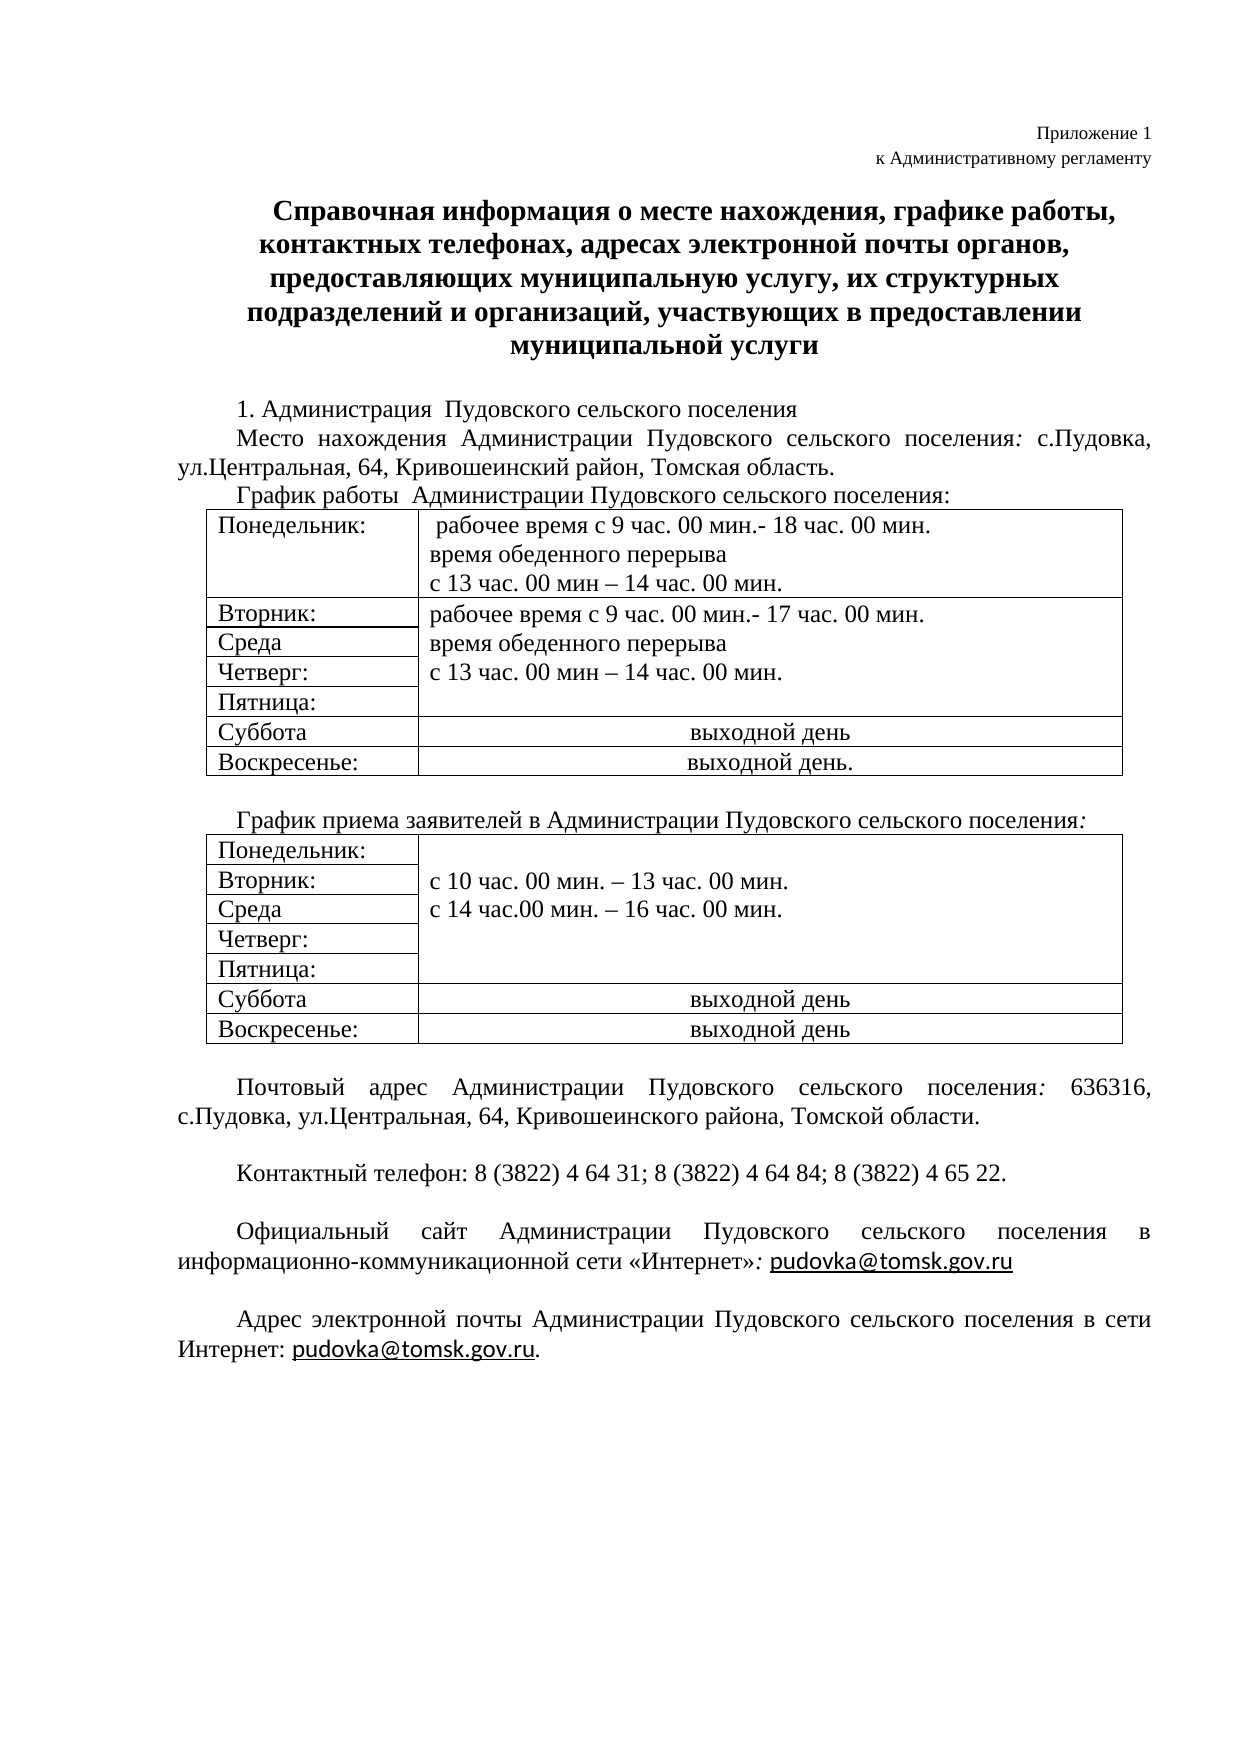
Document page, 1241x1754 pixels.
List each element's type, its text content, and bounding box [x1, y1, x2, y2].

text 1. Администрация Пудовского сельского поселения [177, 394, 1152, 423]
table_cell Вторник: [207, 865, 418, 893]
table_cell Суббота [207, 717, 418, 746]
table_cell Четверг: [207, 924, 418, 953]
text Контактный телефон: 8 (3822) 4 64 31; 8 (3822) 4 64 84; 8 (3822) 4 65 22. [177, 1158, 1152, 1187]
text Приложение 1 [177, 118, 1152, 143]
table_cell Вторник: [207, 598, 418, 626]
table_header c 10 час. 00 мин. – 13 час. 00 мин. с 14 час.00 мин. – 16 час. 00 мин. [419, 835, 1122, 983]
table_header Понедельник: [207, 510, 418, 597]
text Адрес электронной почты Администрации Пудовского сельского поселения в сети Интернет: pudovka@tomsk.gov.ru. [177, 1304, 1152, 1363]
table_cell Пятница: [207, 954, 418, 983]
table_cell Суббота [207, 984, 418, 1013]
table_cell Пятница: [207, 687, 418, 716]
text Справочная информация о месте нахождения, графике работы, контактных телефонах, адресах электронной почты органов, предоставляющих муниципальную услугу, их структурных подразделений и организаций, участвующих в предоставлении муниципальной услуги [177, 193, 1152, 361]
table_cell выходной день [419, 717, 1122, 746]
text Почтовый адрес Администрации Пудовского сельского поселения: 636316, с.Пудовка, ул.Центральная, 64, Кривошеинского района, Томской области. [177, 1072, 1152, 1130]
table_cell выходной день. [419, 747, 1122, 775]
table_cell Воскресенье: [207, 747, 418, 775]
text График работы Администрации Пудовского сельского поселения: [177, 481, 1152, 509]
table_cell Среда [207, 628, 418, 656]
table_cell Воскресенье: [207, 1014, 418, 1042]
table_cell выходной день [419, 984, 1122, 1013]
table_header Понедельник: [207, 835, 418, 864]
table_header рабочее время с 9 час. 00 мин.- 18 час. 00 мин. время обеденного перерыва с 13 час. 00 мин – 14 час. 00 мин. [419, 510, 1122, 597]
table_cell Четверг: [207, 657, 418, 686]
table_cell выходной день [419, 1014, 1122, 1042]
text Официальный сайт Администрации Пудовского сельского поселения в информационно-коммуникационной сети «Интернет»: pudovka@tomsk.gov.ru [177, 1216, 1152, 1275]
text Место нахождения Администрации Пудовского сельского поселения: с.Пудовка, ул.Центральная, 64, Кривошеинский район, Томская область. [177, 423, 1152, 481]
text График приема заявителей в Администрации Пудовского сельского поселения: [177, 805, 1152, 834]
text к Административному регламенту [177, 143, 1152, 168]
table_cell Среда [207, 895, 418, 923]
table_cell рабочее время с 9 час. 00 мин.- 17 час. 00 мин. время обеденного перерыва с 13 час. 00 мин – 14 час. 00 мин. [419, 598, 1122, 716]
